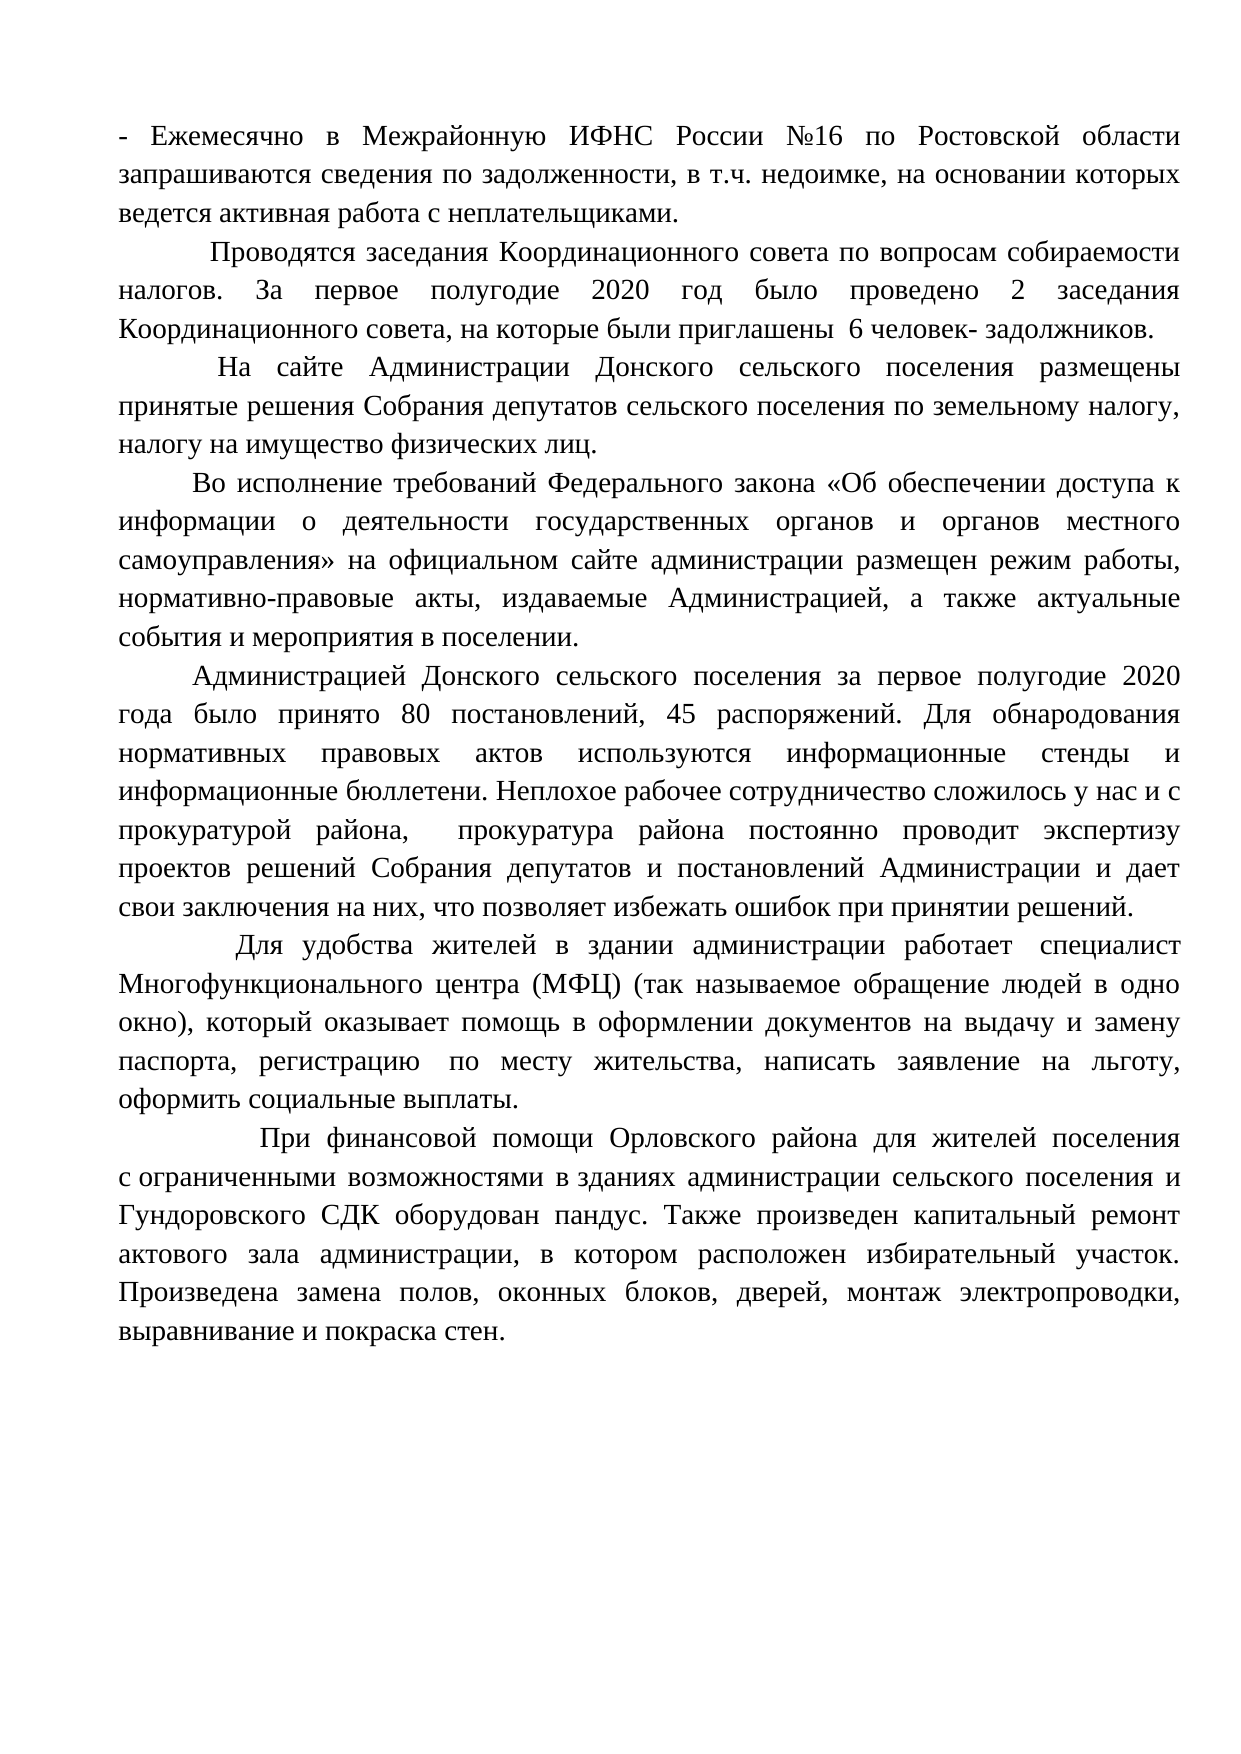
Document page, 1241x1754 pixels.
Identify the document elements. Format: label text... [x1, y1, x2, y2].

text На сайте Администрации Донского сельского поселения размещены принятые решения Собрания депутатов сельского поселения по земельному налогу, налогу на имущество физических лиц. [118, 349, 1181, 460]
text Во исполнение требований Федерального закона «Об обеспечении доступа к информации о деятельности государственных органов и органов местного самоуправления» на официальном сайте администрации размещен режим работы, нормативно-правовые акты, издаваемые Администрацией, а также актуальные события и мероприятия в поселении. [118, 465, 1181, 653]
text Для удобства жителей в здании администрации работает специалист Многофункционального центра (МФЦ) (так называемое обращение людей в одно окно), который оказывает помощь в оформлении документов на выдачу и замену паспорта, регистрацию по месту жительства, написать заявление на льготу, оформить социальные выплаты. [118, 927, 1181, 1115]
text Проводятся заседания Координационного совета по вопросам собираемости налогов. За первое полугодие 2020 год было проведено 2 заседания Координационного совета, на которые были приглашены 6 человек- задолжников. [118, 234, 1181, 344]
text - Ежемесячно в Межрайонную ИФНС России №16 по Ростовской области запрашиваются сведения по задолженности, в т.ч. недоимке, на основании которых ведется активная работа с неплательщиками. [118, 118, 1181, 229]
text При финансовой помощи Орловского района для жителей поселения с ограниченными возможностями в зданиях администрации сельского поселения и Гундоровского СДК оборудован пандус. Также произведен капитальный ремонт актового зала администрации, в котором расположен избирательный участок. Произведена замена полов, оконных блоков, дверей, монтаж электропроводки, выравнивание и покраска стен. [118, 1120, 1181, 1346]
text Администрацией Донского сельского поселения за первое полугодие 2020 года было принято 80 постановлений, 45 распоряжений. Для обнародования нормативных правовых актов используются информационные стенды и информационные бюллетени. Неплохое рабочее сотрудничество сложилось у нас и с прокуратурой района, прокуратура района постоянно проводит экспертизу проектов решений Собрания депутатов и постановлений Администрации и дает свои заключения на них, что позволяет избежать ошибок при принятии решений. [118, 658, 1181, 922]
